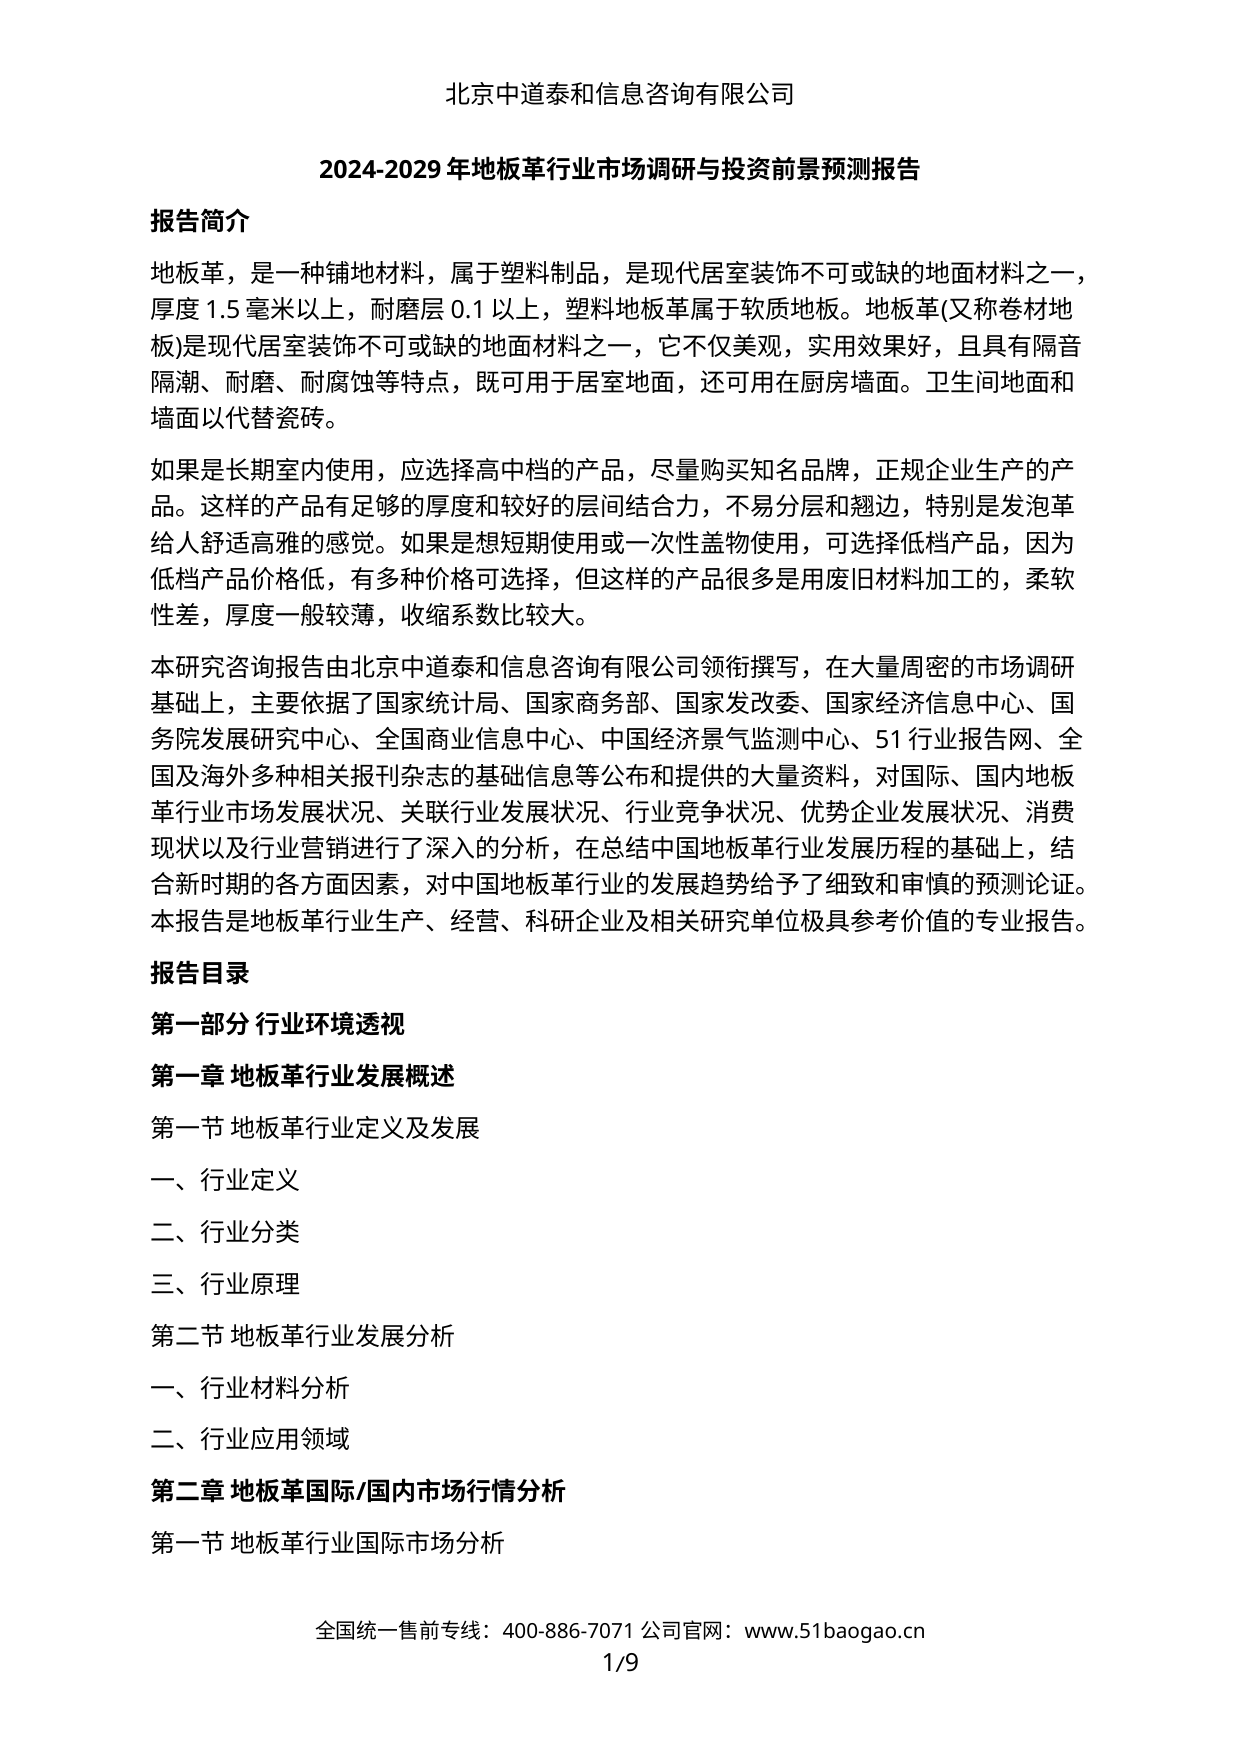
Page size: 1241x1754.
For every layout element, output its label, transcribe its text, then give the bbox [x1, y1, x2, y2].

text 第一节 地板革行业定义及发展 [150, 1109, 1090, 1145]
text 如果是长期室内使用，应选择高中档的产品，尽量购买知名品牌，正规企业生产的产品。这样的产品有足够的厚度和较好的层间结合力，不易分层和翘边，特别是发泡革给人舒适高雅的感觉。如果是想短期使用或一次性盖物使用，可选择低档产品，因为低档产品价格低，有多种价格可选择，但这样的产品很多是用废旧材料加工的，柔软性差，厚度一般较薄，收缩系数比较大。 [150, 451, 1090, 632]
text 报告目录 [150, 953, 1090, 989]
text 第一节 地板革行业国际市场分析 [150, 1524, 1090, 1560]
text 二、行业分类 [150, 1212, 1090, 1249]
text 一、行业定义 [150, 1161, 1090, 1197]
text 地板革，是一种铺地材料，属于塑料制品，是现代居室装饰不可或缺的地面材料之一，厚度1.5毫米以上，耐磨层0.1以上，塑料地板革属于软质地板。地板革(又称卷材地板)是现代居室装饰不可或缺的地面材料之一，它不仅美观，实用效果好，且具有隔音隔潮、耐磨、耐腐蚀等特点，既可用于居室地面，还可用在厨房墙面。卫生间地面和墙面以代替瓷砖。 [150, 254, 1090, 435]
text 报告简介 [150, 202, 1090, 238]
text 第二节 地板革行业发展分析 [150, 1316, 1090, 1352]
text 三、行业原理 [150, 1264, 1090, 1301]
text 2024-2029年地板革行业市场调研与投资前景预测报告 [150, 150, 1090, 186]
text 一、行业材料分析 [150, 1368, 1090, 1404]
text 第一部分 行业环境透视 [150, 1005, 1090, 1041]
text 第一章 地板革行业发展概述 [150, 1057, 1090, 1093]
text 第二章 地板革国际/国内市场行情分析 [150, 1472, 1090, 1508]
text 二、行业应用领域 [150, 1420, 1090, 1456]
text 本研究咨询报告由北京中道泰和信息咨询有限公司领衔撰写，在大量周密的市场调研基础上，主要依据了国家统计局、国家商务部、国家发改委、国家经济信息中心、国务院发展研究中心、全国商业信息中心、中国经济景气监测中心、51行业报告网、全国及海外多种相关报刊杂志的基础信息等公布和提供的大量资料，对国际、国内地板革行业市场发展状况、关联行业发展状况、行业竞争状况、优势企业发展状况、消费现状以及行业营销进行了深入的分析，在总结中国地板革行业发展历程的基础上，结合新时期的各方面因素，对中国地板革行业的发展趋势给予了细致和审慎的预测论证。本报告是地板革行业生产、经营、科研企业及相关研究单位极具参考价值的专业报告。 [150, 647, 1090, 937]
